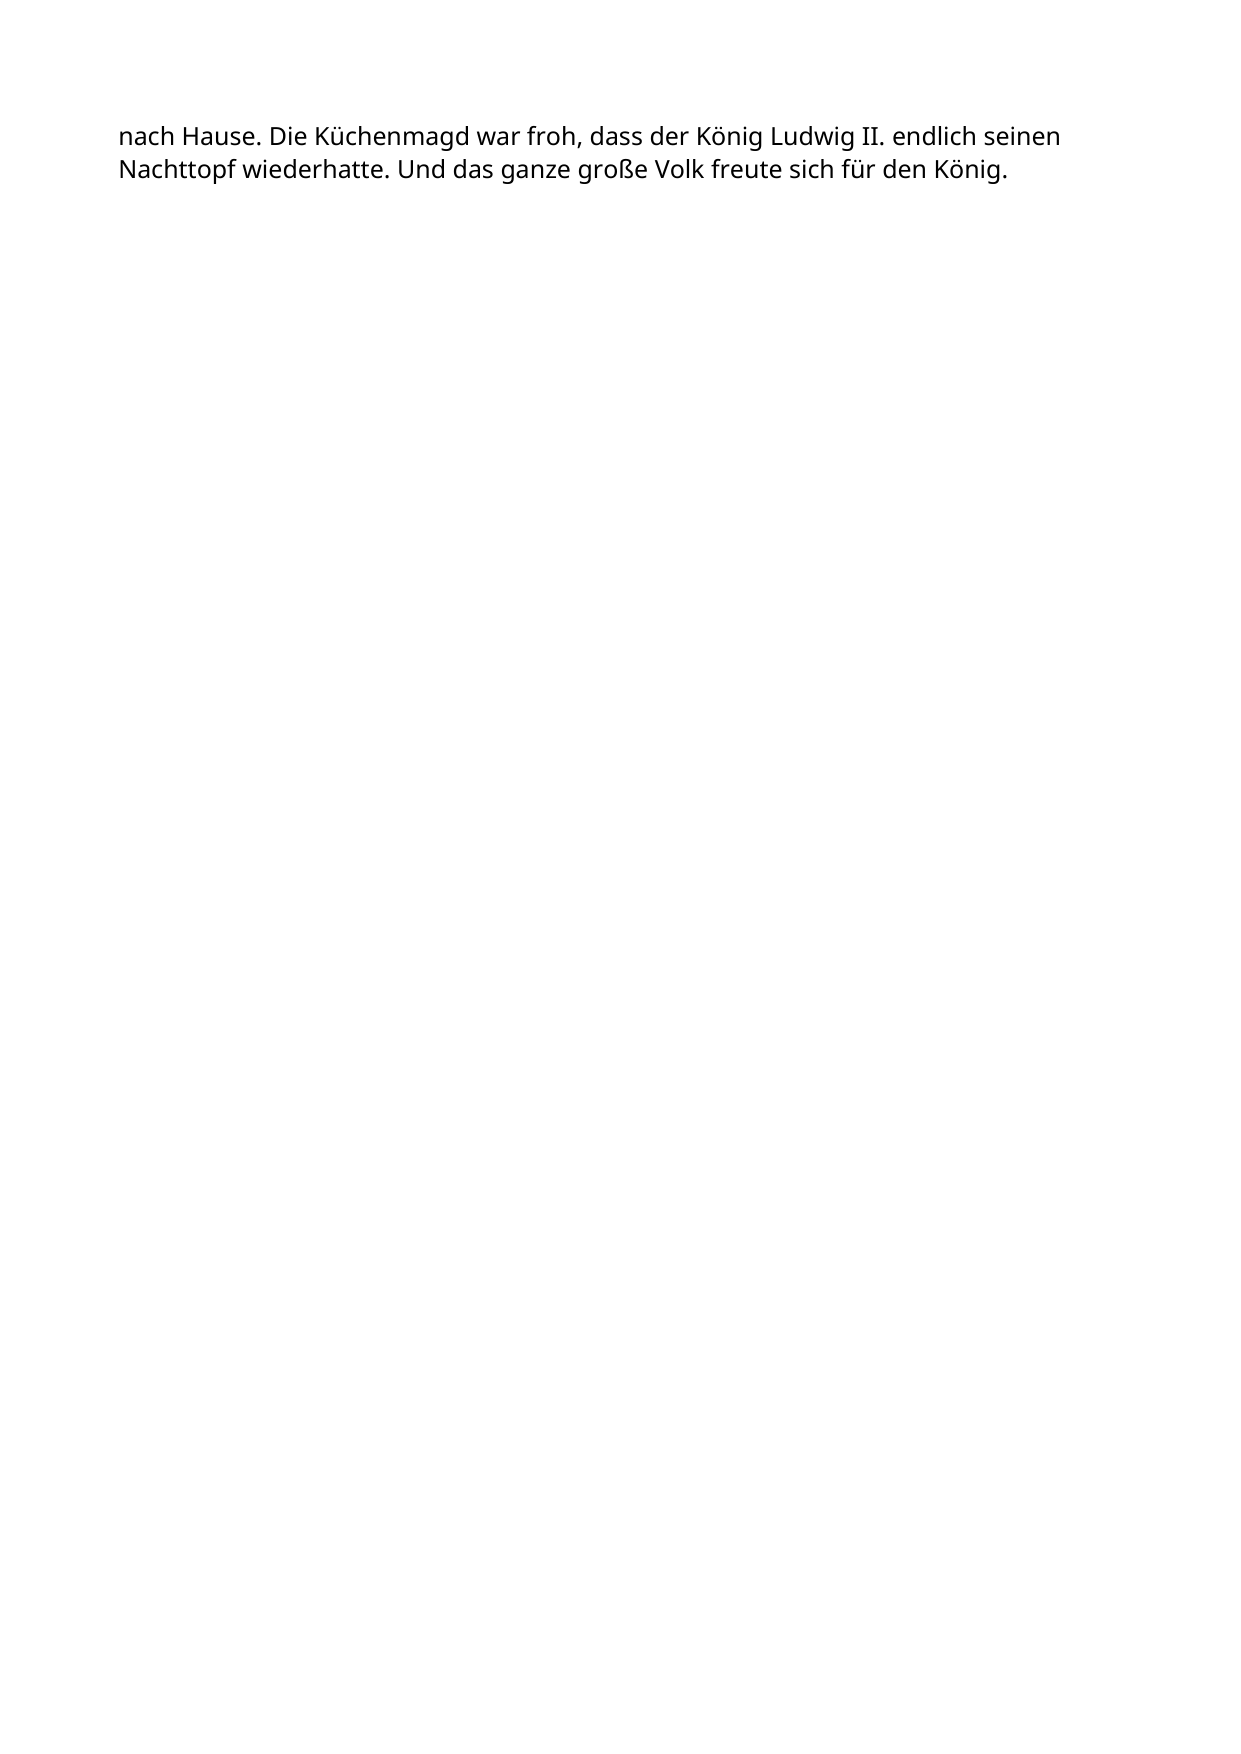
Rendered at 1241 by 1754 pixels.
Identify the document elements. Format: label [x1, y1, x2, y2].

text [118, 118, 1122, 186]
